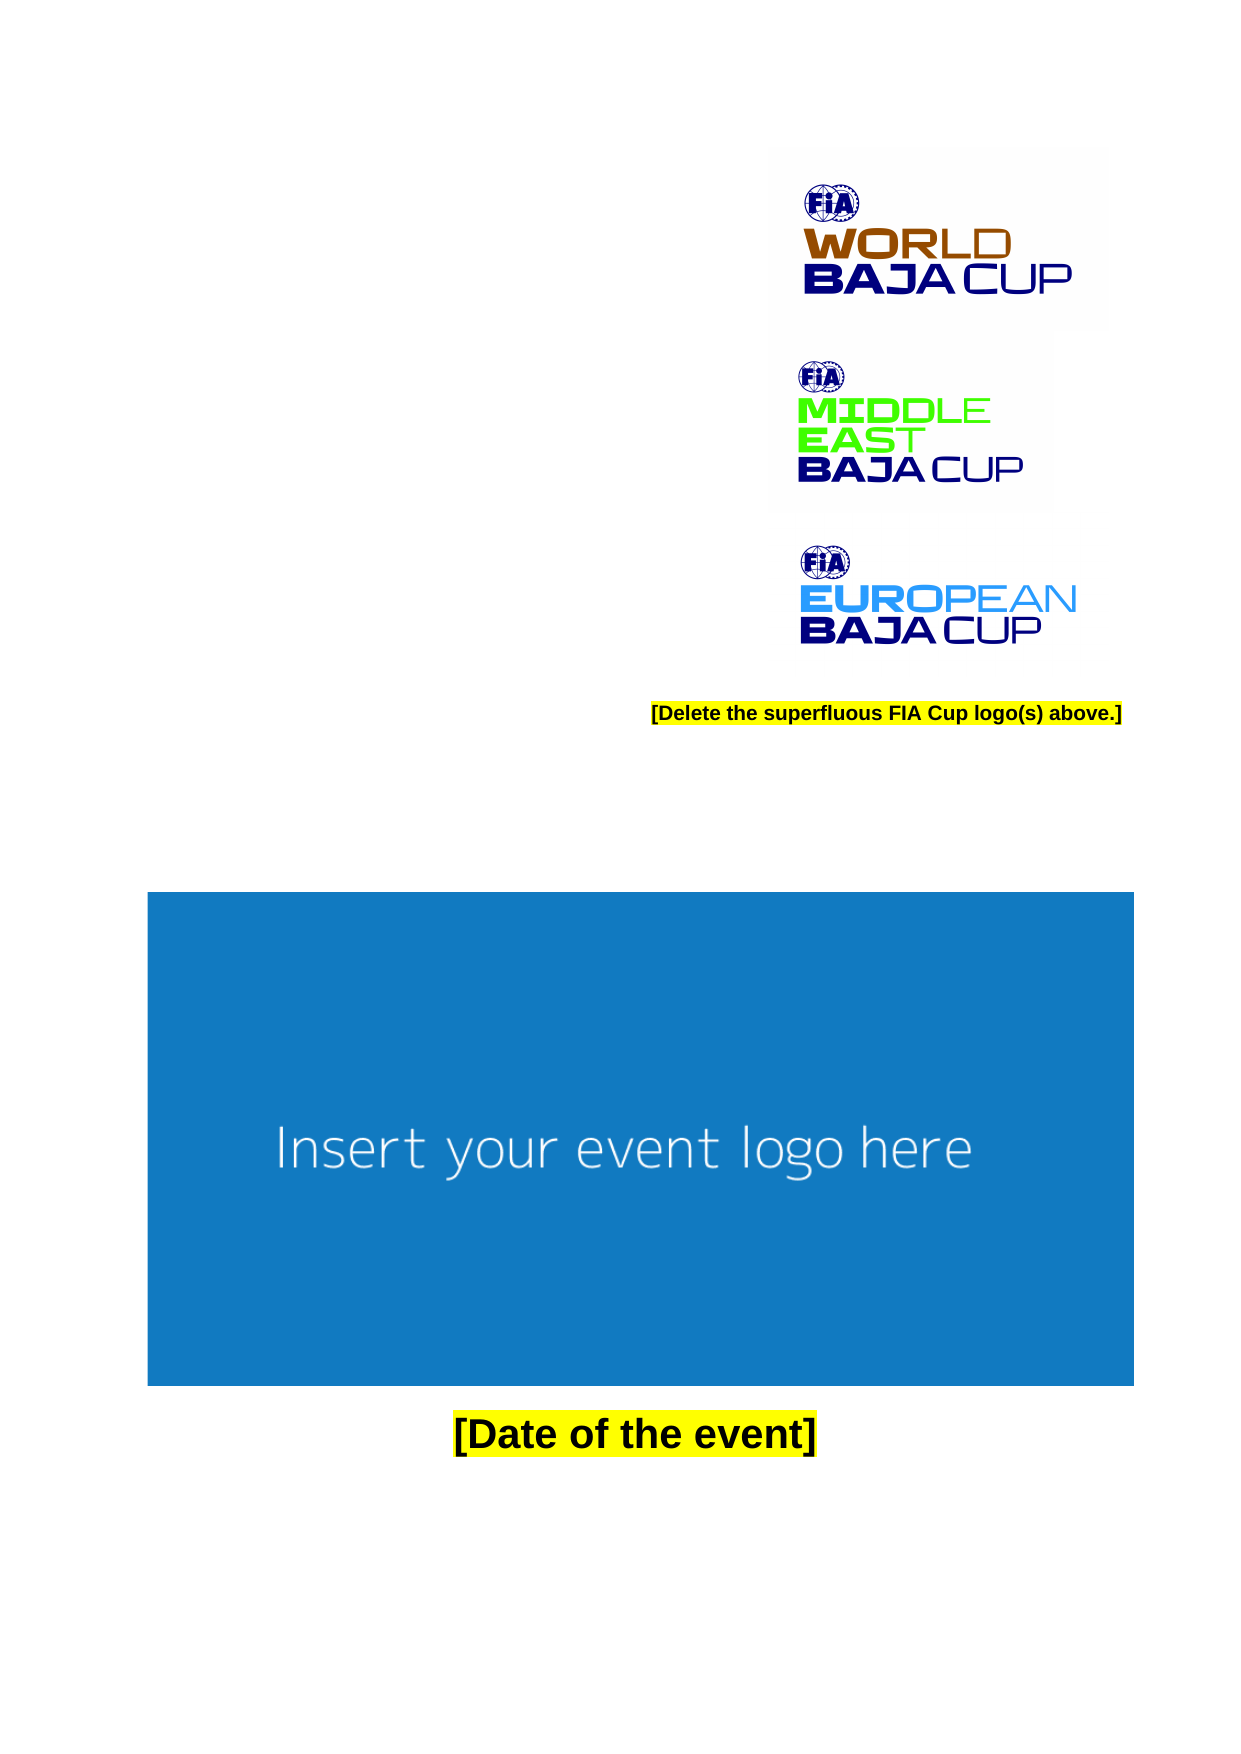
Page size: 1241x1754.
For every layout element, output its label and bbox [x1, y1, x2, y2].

picture [767, 147, 1109, 677]
picture [147, 892, 1134, 1386]
